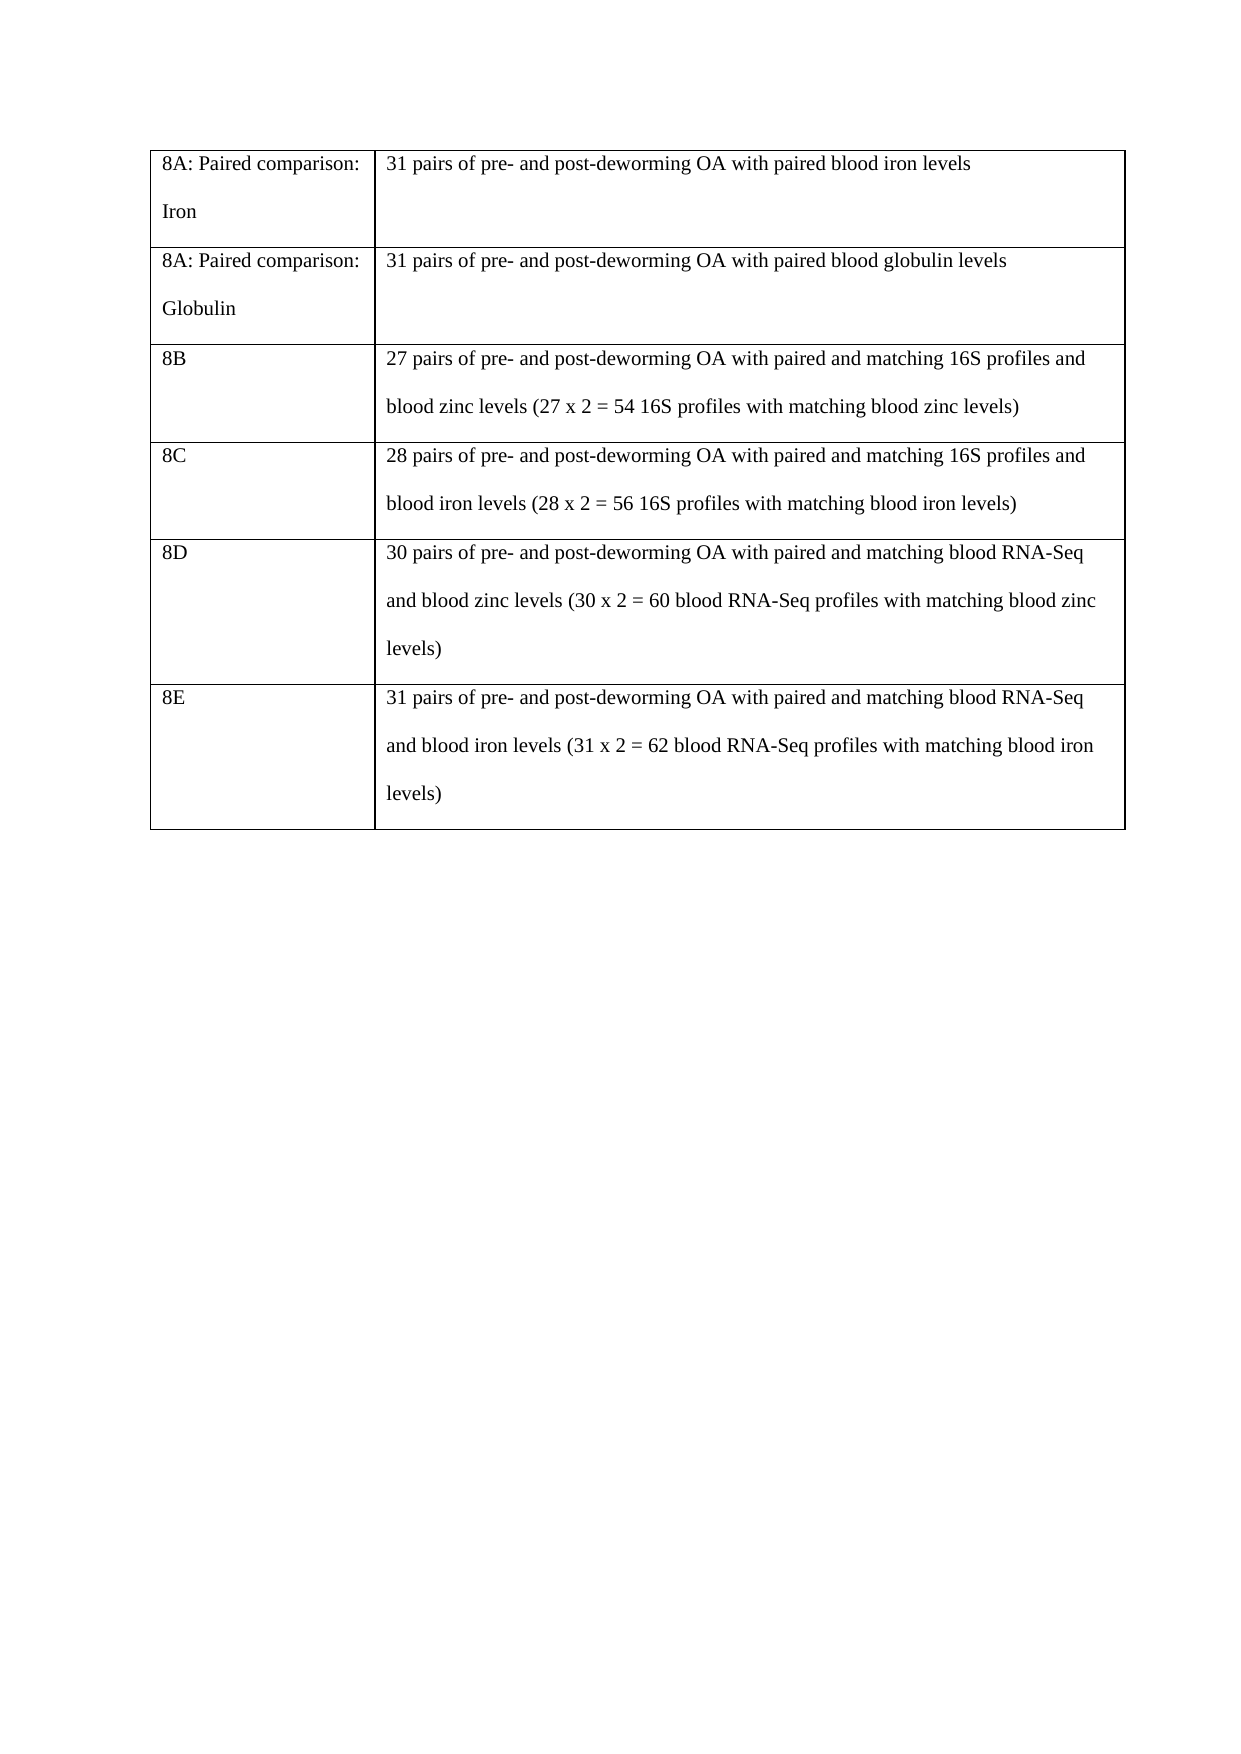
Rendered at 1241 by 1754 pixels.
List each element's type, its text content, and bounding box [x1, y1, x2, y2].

table_cell 8D [151, 540, 374, 684]
table_cell 8C [151, 443, 374, 539]
table_cell 30 pairs of pre- and post-deworming OA with paired and matching blood RNA-Seq and blood zinc levels (30 x 2 = 60 blood RNA-Seq profiles with matching blood zinc levels) [376, 540, 1124, 684]
table_cell 8E [151, 685, 374, 829]
table_cell 31 pairs of pre- and post-deworming OA with paired and matching blood RNA-Seq and blood iron levels (31 x 2 = 62 blood RNA-Seq profiles with matching blood iron levels) [376, 685, 1124, 829]
table_cell 8A: Paired comparison: Globulin [151, 248, 374, 344]
table_cell 8B [151, 345, 374, 442]
table_cell 28 pairs of pre- and post-deworming OA with paired and matching 16S profiles and blood iron levels (28 x 2 = 56 16S profiles with matching blood iron levels) [376, 443, 1124, 539]
table_cell 31 pairs of pre- and post-deworming OA with paired blood globulin levels [376, 248, 1124, 344]
table_cell 27 pairs of pre- and post-deworming OA with paired and matching 16S profiles and blood zinc levels (27 x 2 = 54 16S profiles with matching blood zinc levels) [376, 345, 1124, 442]
table_cell 8A: Paired comparison: Iron [151, 151, 374, 247]
table_cell 31 pairs of pre- and post-deworming OA with paired blood iron levels [376, 151, 1124, 247]
